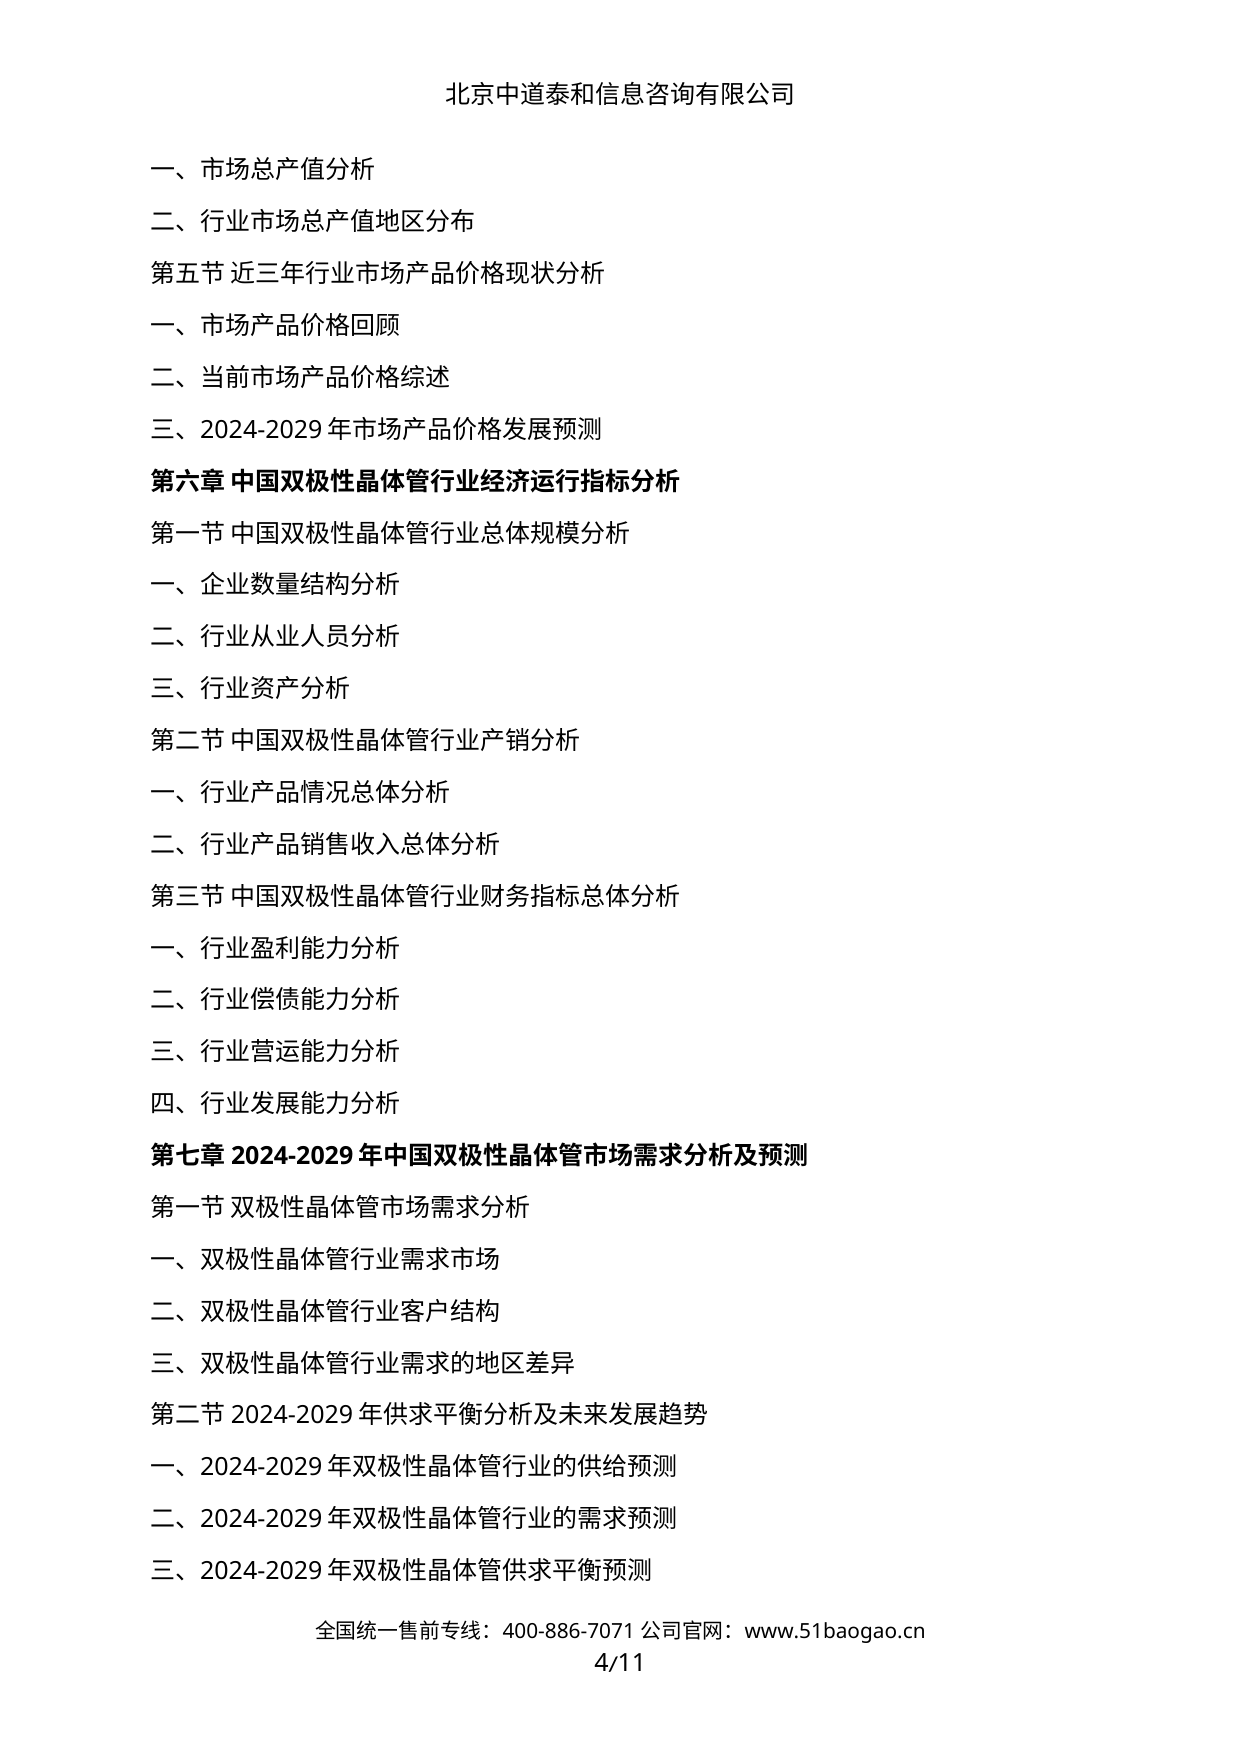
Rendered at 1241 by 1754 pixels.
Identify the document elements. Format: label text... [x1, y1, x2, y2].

text 三、2024-2029年双极性晶体管供求平衡预测 [150, 1551, 1090, 1587]
text 二、行业产品销售收入总体分析 [150, 824, 1090, 861]
text 一、行业产品情况总体分析 [150, 772, 1090, 809]
text 一、企业数量结构分析 [150, 565, 1090, 601]
text 一、双极性晶体管行业需求市场 [150, 1239, 1090, 1276]
text 第二节 2024-2029年供求平衡分析及未来发展趋势 [150, 1395, 1090, 1431]
text 第一节 中国双极性晶体管行业总体规模分析 [150, 513, 1090, 549]
text 第七章 2024-2029年中国双极性晶体管市场需求分析及预测 [150, 1136, 1090, 1172]
text 一、行业盈利能力分析 [150, 928, 1090, 964]
text 第五节 近三年行业市场产品价格现状分析 [150, 254, 1090, 290]
text 三、行业资产分析 [150, 669, 1090, 705]
text 三、双极性晶体管行业需求的地区差异 [150, 1343, 1090, 1379]
text 二、行业市场总产值地区分布 [150, 202, 1090, 238]
text 一、市场总产值分析 [150, 150, 1090, 186]
text 一、市场产品价格回顾 [150, 306, 1090, 342]
text 三、2024-2029年市场产品价格发展预测 [150, 409, 1090, 446]
text 三、行业营运能力分析 [150, 1032, 1090, 1068]
text 四、行业发展能力分析 [150, 1084, 1090, 1120]
text 第六章 中国双极性晶体管行业经济运行指标分析 [150, 461, 1090, 497]
text 第二节 中国双极性晶体管行业产销分析 [150, 721, 1090, 757]
text 二、2024-2029年双极性晶体管行业的需求预测 [150, 1499, 1090, 1535]
text 一、2024-2029年双极性晶体管行业的供给预测 [150, 1447, 1090, 1483]
text 二、双极性晶体管行业客户结构 [150, 1291, 1090, 1327]
text 第一节 双极性晶体管市场需求分析 [150, 1187, 1090, 1224]
text 二、当前市场产品价格综述 [150, 357, 1090, 394]
text 二、行业从业人员分析 [150, 617, 1090, 653]
text 二、行业偿债能力分析 [150, 980, 1090, 1016]
text 第三节 中国双极性晶体管行业财务指标总体分析 [150, 876, 1090, 912]
